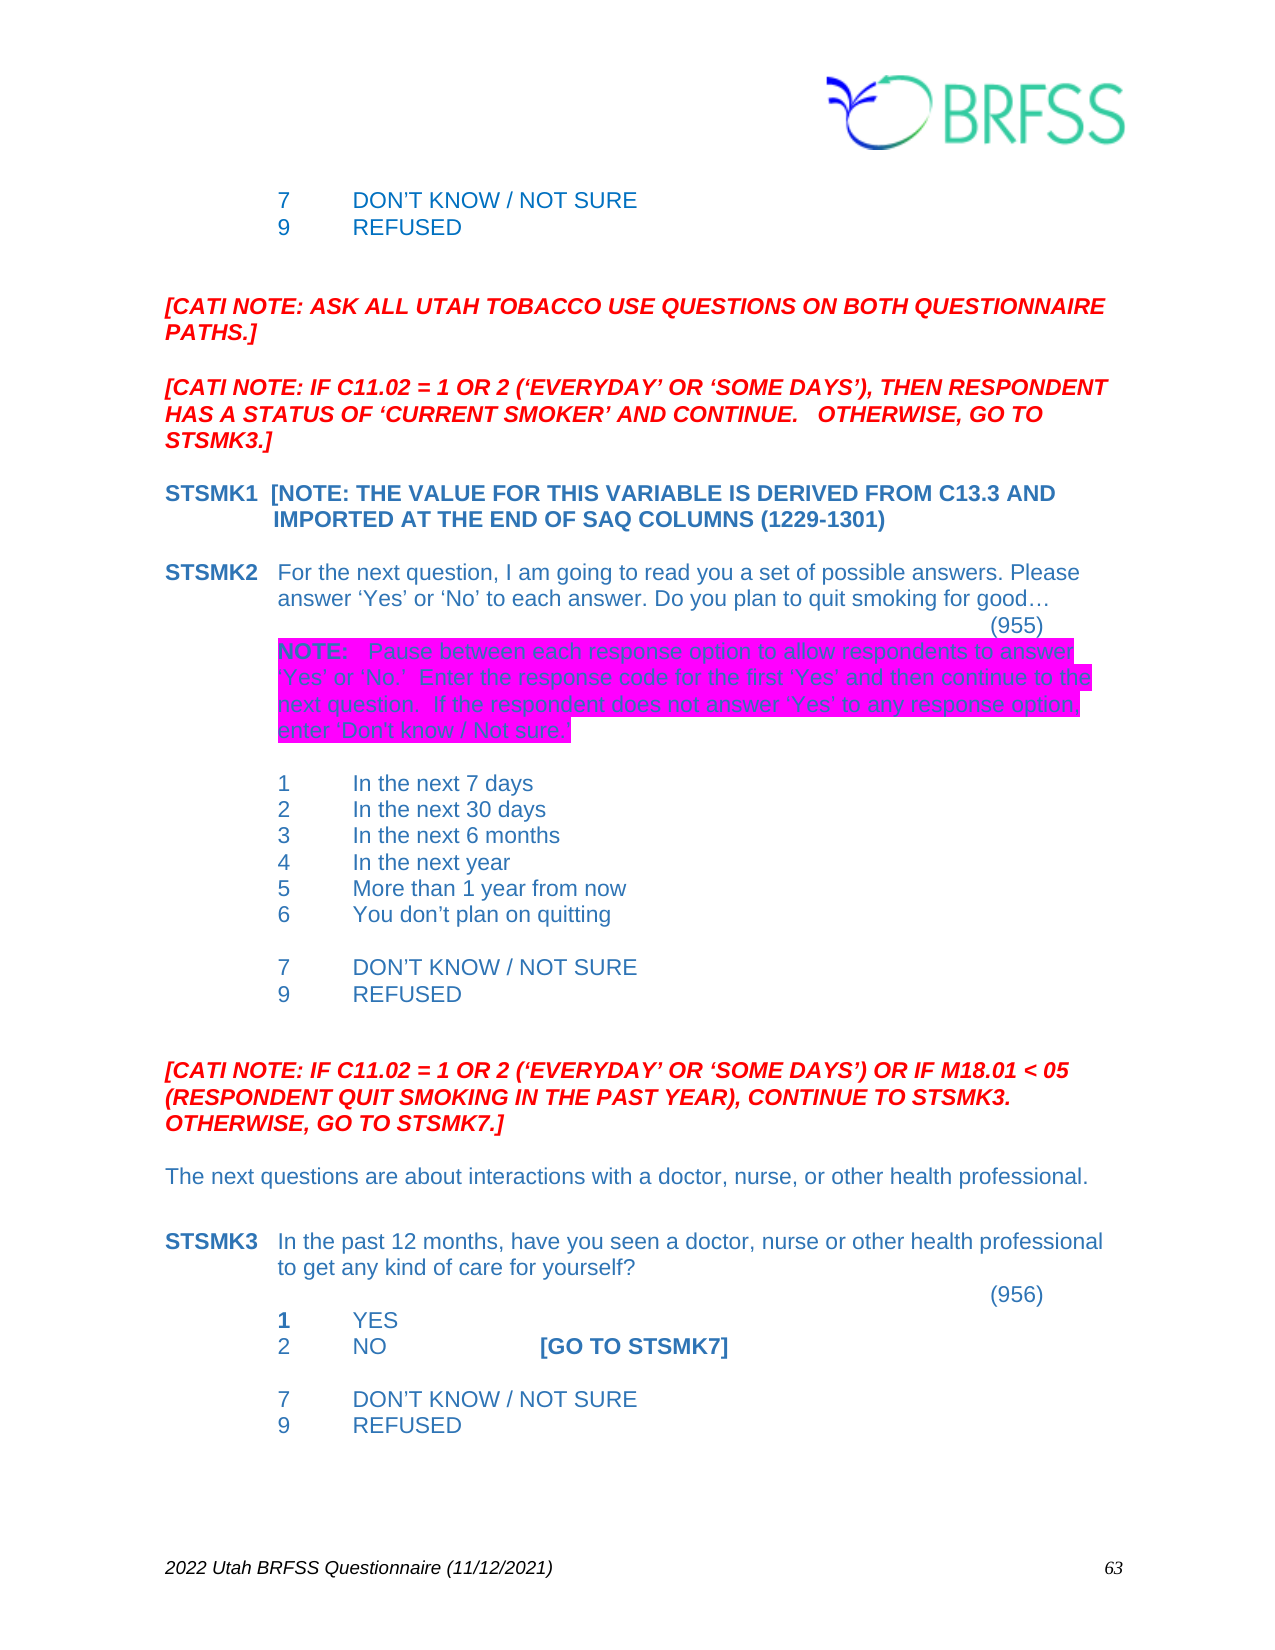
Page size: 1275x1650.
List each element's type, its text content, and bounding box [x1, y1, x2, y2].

text The next questions are about interactions with a doctor, nurse, or other health professional. [165, 1163, 1125, 1189]
text 2 NO [GO TO STSMK7] [277, 1333, 1125, 1359]
text 7 DON’T KNOW / NOT SURE [277, 187, 1125, 214]
text 6 You don’t plan on quitting [277, 901, 1125, 928]
list [CATI NOTE: IF C11.02 = 1 OR 2 (‘EVERYDAY’ OR ‘SOME DAYS’), THEN RESPONDENT HAS A STATUS OF ‘CURRENT SMOKER’ AND CONTINUE. OTHERWISE, GO TO STSMK3.] [165, 374, 1125, 453]
list IMPORTED AT THE END OF SAQ COLUMNS (1229-1301) [165, 506, 1125, 532]
text (955) [165, 612, 1125, 638]
list [CATI NOTE: IF C11.02 = 1 OR 2 (‘EVERYDAY’ OR ‘SOME DAYS’) OR IF M18.01 < 05 (RESPONDENT QUIT SMOKING IN THE PAST YEAR), CONTINUE TO STSMK3. OTHERWISE, GO TO STSMK7.] [165, 1057, 1125, 1136]
text NOTE: Pause between each response option to allow respondents to answer ‘Yes’ or ‘No.’ Enter the response code for the first ‘Yes’ and then continue to the next question. If the respondent does not answer ‘Yes’ to any response option, enter ‘Don't know / Not sure.’ [571, 638, 1125, 743]
text 1 In the next 7 days [277, 770, 1125, 796]
text 5 More than 1 year from now [277, 875, 1125, 901]
text (956) [165, 1281, 1125, 1307]
text 9 REFUSED [277, 981, 1125, 1007]
text [CATI NOTE: ASK ALL UTAH TOBACCO USE QUESTIONS ON BOTH QUESTIONNAIRE PATHS.] [165, 293, 1125, 346]
text 9 REFUSED [277, 1412, 1125, 1439]
text 7 DON’T KNOW / NOT SURE [277, 954, 1125, 981]
text 7 DON’T KNOW / NOT SURE [277, 1386, 1125, 1412]
picture [826, 75, 1125, 150]
text 4 In the next year [277, 849, 1125, 875]
list STSMK1 [NOTE: THE VALUE FOR THIS VARIABLE IS DERIVED FROM C13.3 AND [165, 480, 1125, 506]
text 3 In the next 6 months [277, 822, 1125, 849]
text 9 REFUSED [277, 214, 1125, 240]
text STSMK3 In the past 12 months, have you seen a doctor, nurse or other health professional to get any kind of care for yourself? [165, 1228, 1125, 1281]
list STSMK2 For the next question, I am going to read you a set of possible answers. Please answer ‘Yes’ or ‘No’ to each answer. Do you plan to quit smoking for good… [165, 559, 1125, 612]
list YES [277, 1307, 1125, 1333]
text 2 In the next 30 days [277, 796, 1125, 822]
